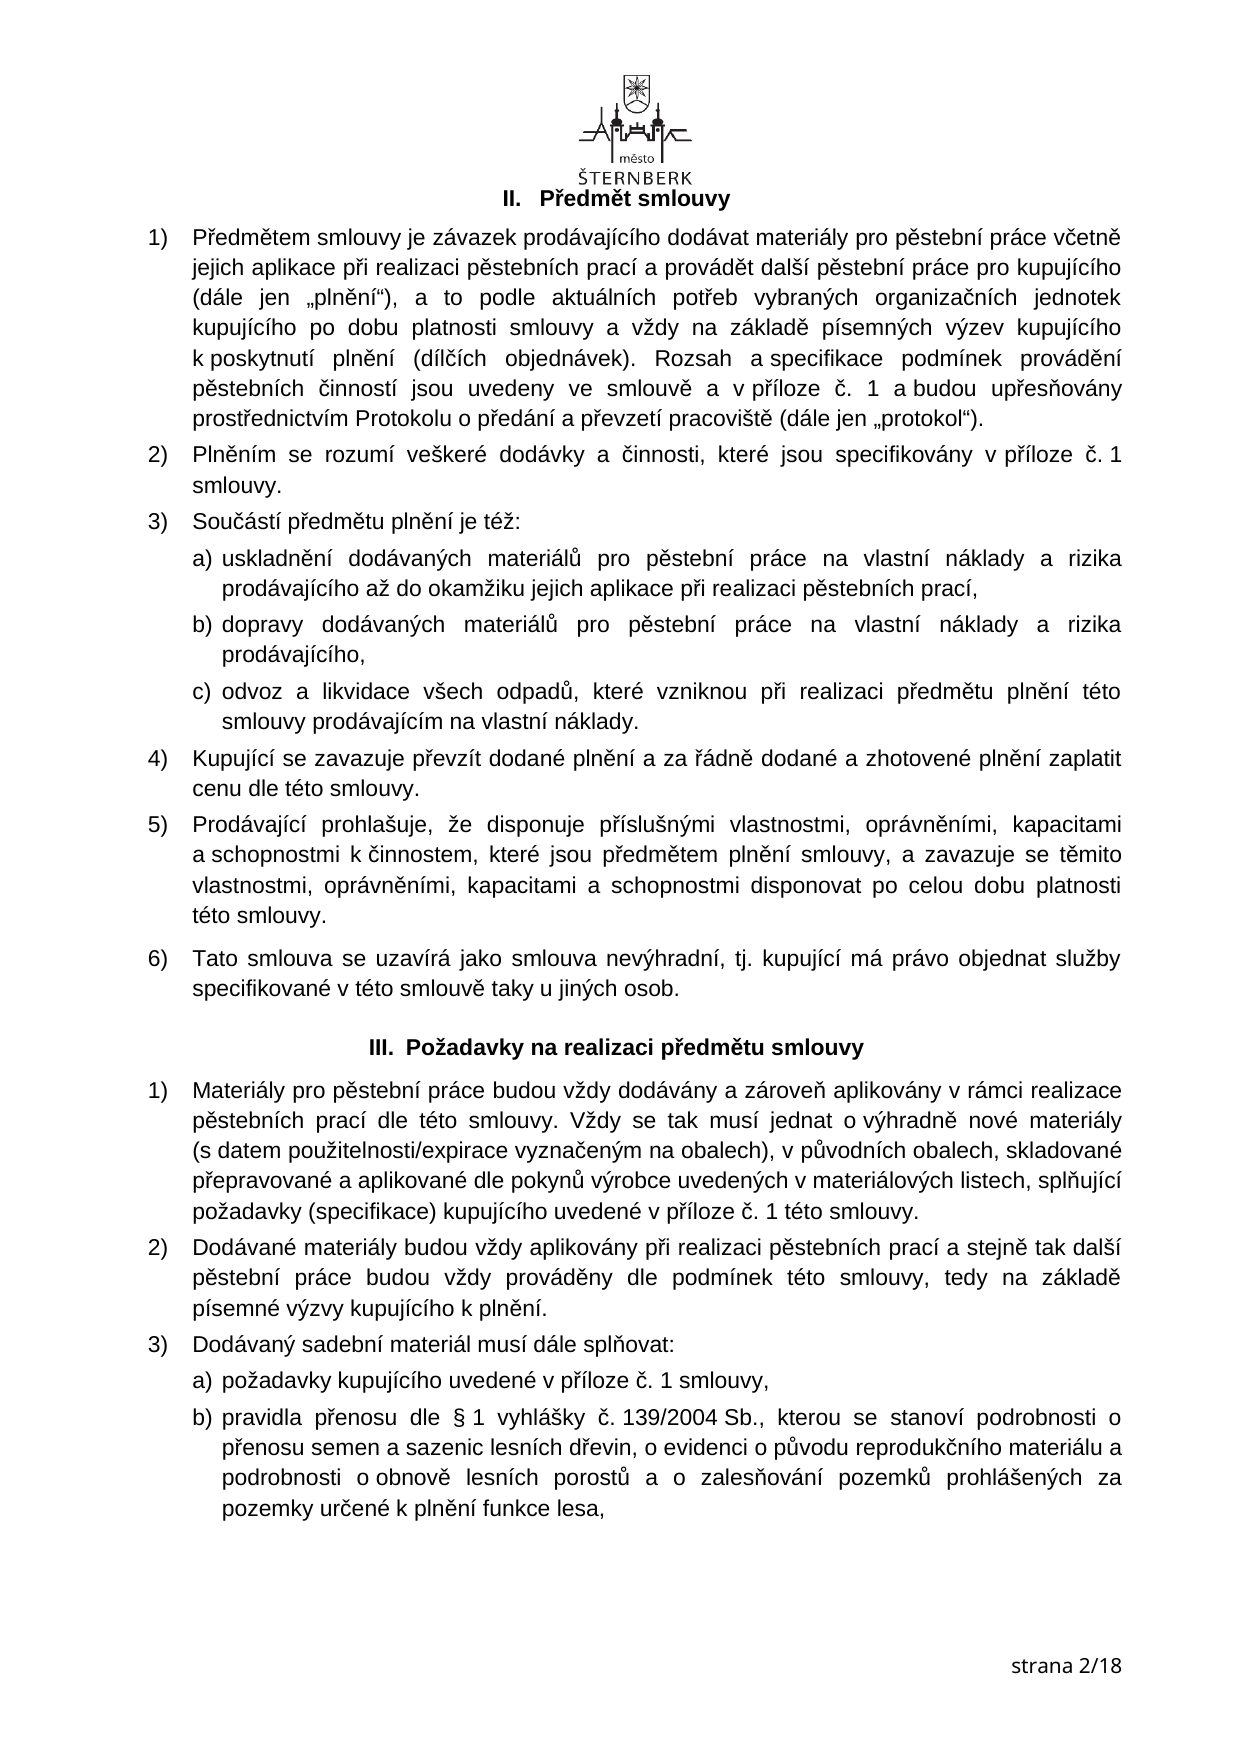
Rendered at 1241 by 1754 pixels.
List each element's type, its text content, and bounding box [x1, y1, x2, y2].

subtitle Požadavky na realizaci předmětu smlouvy [111, 1034, 1122, 1060]
subtitle uskladnění dodávaných materiálů pro pěstební práce na vlastní náklady a rizika prodávajícího až do okamžiku jejich aplikace při realizaci pěstebních prací, [192, 544, 1122, 601]
subtitle Předmět smlouvy [111, 185, 1122, 211]
subtitle odvoz a likvidace všech odpadů, které vzniknou při realizaci předmětu plnění této smlouvy prodávajícím na vlastní náklady. [192, 678, 1122, 734]
title Dodávané materiály budou vždy aplikovány při realizaci pěstebních prací a stejně tak další pěstební práce budou vždy prováděny dle podmínek této smlouvy, tedy na základě písemné výzvy kupujícího k plnění. [148, 1234, 1122, 1321]
subtitle pravidla přenosu dle § 1 vyhlášky č. 139/2004 Sb., kterou se stanoví podrobnosti o přenosu semen a sazenic lesních dřevin, o evidenci o původu reprodukčního materiálu a podrobnosti o obnově lesních porostů a o zalesňování pozemků prohlášených za pozemky určené k plnění funkce lesa, [192, 1404, 1122, 1521]
title Dodávaný sadební materiál musí dále splňovat: [148, 1331, 1122, 1357]
text 6) Tato smlouva se uzavírá jako smlouva nevýhradní, tj. kupující má právo objednat služby specifikované v této smlouvě taky u jiných osob. [148, 944, 1122, 1001]
subtitle dopravy dodávaných materiálů pro pěstební práce na vlastní náklady a rizika prodávajícího, [192, 611, 1122, 668]
title Předmětem smlouvy je závazek prodávajícího dodávat materiály pro pěstební práce včetně jejich aplikace při realizaci pěstebních prací a provádět další pěstební práce pro kupujícího (dále jen „plnění“), a to podle aktuálních potřeb vybraných organizačních jednotek kupujícího po dobu platnosti smlouvy a vždy na základě písemných výzev kupujícího k poskytnutí plnění (dílčích objednávek). Rozsah a specifikace podmínek provádění pěstebních činností jsou uvedeny ve smlouvě a v příloze č. 1 a budou upřesňovány prostřednictvím Protokolu o předání a převzetí pracoviště (dále jen „protokol“). [148, 224, 1122, 431]
picture [577, 73, 693, 185]
title Prodávající prohlašuje, že disponuje příslušnými vlastnostmi, oprávněními, kapacitami a schopnostmi k činnostem, které jsou předmětem plnění smlouvy, a zavazuje se těmito vlastnostmi, oprávněními, kapacitami a schopnostmi disponovat po celou dobu platnosti této smlouvy. [148, 811, 1122, 928]
title Materiály pro pěstební práce budou vždy dodávány a zároveň aplikovány v rámci realizace pěstebních prací dle této smlouvy. Vždy se tak musí jednat o výhradně nové materiály (s datem použitelnosti/expirace vyznačeným na obalech), v původních obalech, skladované přepravované a aplikované dle pokynů výrobce uvedených v materiálových listech, splňující požadavky (specifikace) kupujícího uvedené v příloze č. 1 této smlouvy. [148, 1077, 1122, 1224]
title Plněním se rozumí veškeré dodávky a činnosti, které jsou specifikovány v příloze č. 1 smlouvy. [148, 441, 1122, 498]
title Kupující se zavazuje převzít dodané plnění a za řádně dodané a zhotovené plnění zaplatit cenu dle této smlouvy. [148, 744, 1122, 801]
subtitle požadavky kupujícího uvedené v příloze č. 1 smlouvy, [192, 1367, 1122, 1394]
title Součástí předmětu plnění je též: [148, 508, 1122, 534]
